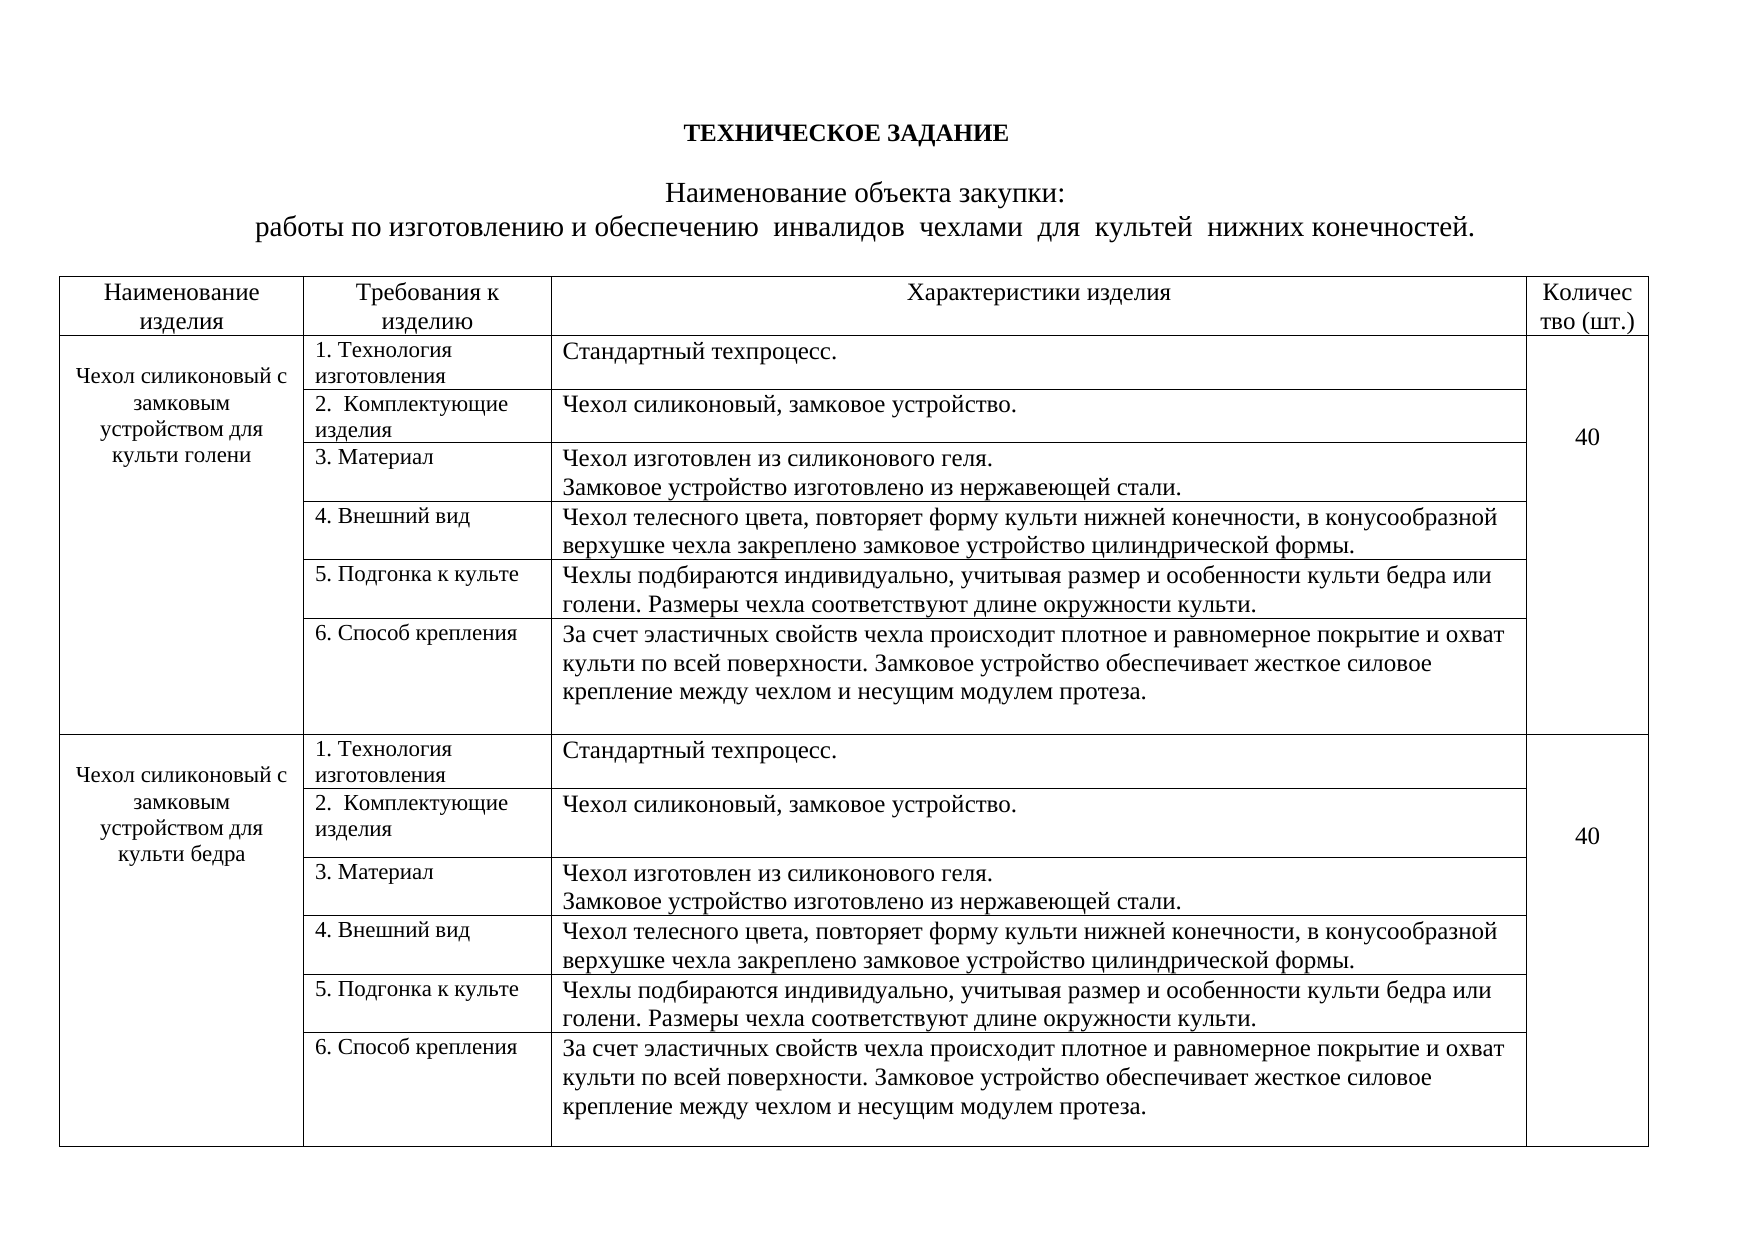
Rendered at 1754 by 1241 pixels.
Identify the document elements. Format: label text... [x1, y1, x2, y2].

table_cell Чехлы подбираются индивидуально, учитывая размер и особенности культи бедра или голени. Размеры чехла соответствуют длине окружности культи. [552, 560, 1526, 618]
table_cell 40 [1527, 336, 1648, 734]
table_cell 2. Комплектующие изделия [304, 789, 551, 857]
table_cell 40 [1527, 735, 1648, 1146]
table_cell Чехол силиконовый, замковое устройство. [552, 390, 1526, 442]
table_cell За счет эластичных свойств чехла происходит плотное и равномерное покрытие и охват культи по всей поверхности. Замковое устройство обеспечивает жесткое силовое крепление между чехлом и несущим модулем протеза. [552, 1033, 1526, 1146]
table_cell За счет эластичных свойств чехла происходит плотное и равномерное покрытие и охват культи по всей поверхности. Замковое устройство обеспечивает жесткое силовое крепление между чехлом и несущим модулем протеза. [552, 619, 1526, 734]
table_cell 3. Материал [304, 443, 551, 501]
table_cell 4. Внешний вид [304, 916, 551, 974]
table_cell Чехлы подбираются индивидуально, учитывая размер и особенности культи бедра или голени. Размеры чехла соответствуют длине окружности культи. [552, 975, 1526, 1032]
table_cell 1. Технология изготовления [304, 336, 551, 388]
table_cell Чехол телесного цвета, повторяет форму культи нижней конечности, в конусообразной верхушке чехла закреплено замковое устройство цилиндрической формы. [552, 502, 1526, 559]
table_cell Чехол силиконовый, замковое устройство. [552, 789, 1526, 857]
table_cell Чехол изготовлен из силиконового геля. Замковое устройство изготовлено из нержавеющей стали. [552, 858, 1526, 915]
table_cell 6. Способ крепления [304, 619, 551, 734]
table_cell Стандартный техпроцесс. [552, 735, 1526, 788]
table_cell Стандартный техпроцесс. [552, 336, 1526, 388]
table_cell 3. Материал [304, 858, 551, 915]
table_cell 1. Технология изготовления [304, 735, 551, 788]
table_cell 6. Способ крепления [304, 1033, 551, 1146]
table_header Количество (шт.) [1527, 277, 1648, 335]
table_cell 4. Внешний вид [304, 502, 551, 559]
table_header Требования к изделию [304, 277, 551, 335]
text ТЕХНИЧЕСКОЕ ЗАДАНИЕ [346, 118, 1659, 147]
table_cell 5. Подгонка к культе [304, 560, 551, 618]
table_cell Чехол изготовлен из силиконового геля. Замковое устройство изготовлено из нержавеющей стали. [552, 443, 1526, 501]
table_cell Чехол силиконовый с замковым устройством для культи голени [60, 336, 303, 734]
table_header Наименование изделия [60, 277, 303, 335]
table_header Характеристики изделия [552, 277, 1526, 335]
table_cell 2. Комплектующие изделия [304, 390, 551, 442]
table_cell Чехол телесного цвета, повторяет форму культи нижней конечности, в конусообразной верхушке чехла закреплено замковое устройство цилиндрической формы. [552, 916, 1526, 974]
text Наименование объекта закупки: [71, 176, 1659, 209]
table_cell Чехол силиконовый с замковым устройством для культи бедра [60, 735, 303, 1146]
text работы по изготовлению и обеспечению инвалидов чехлами для культей нижних конечностей. [71, 209, 1659, 243]
table_cell 5. Подгонка к культе [304, 975, 551, 1032]
